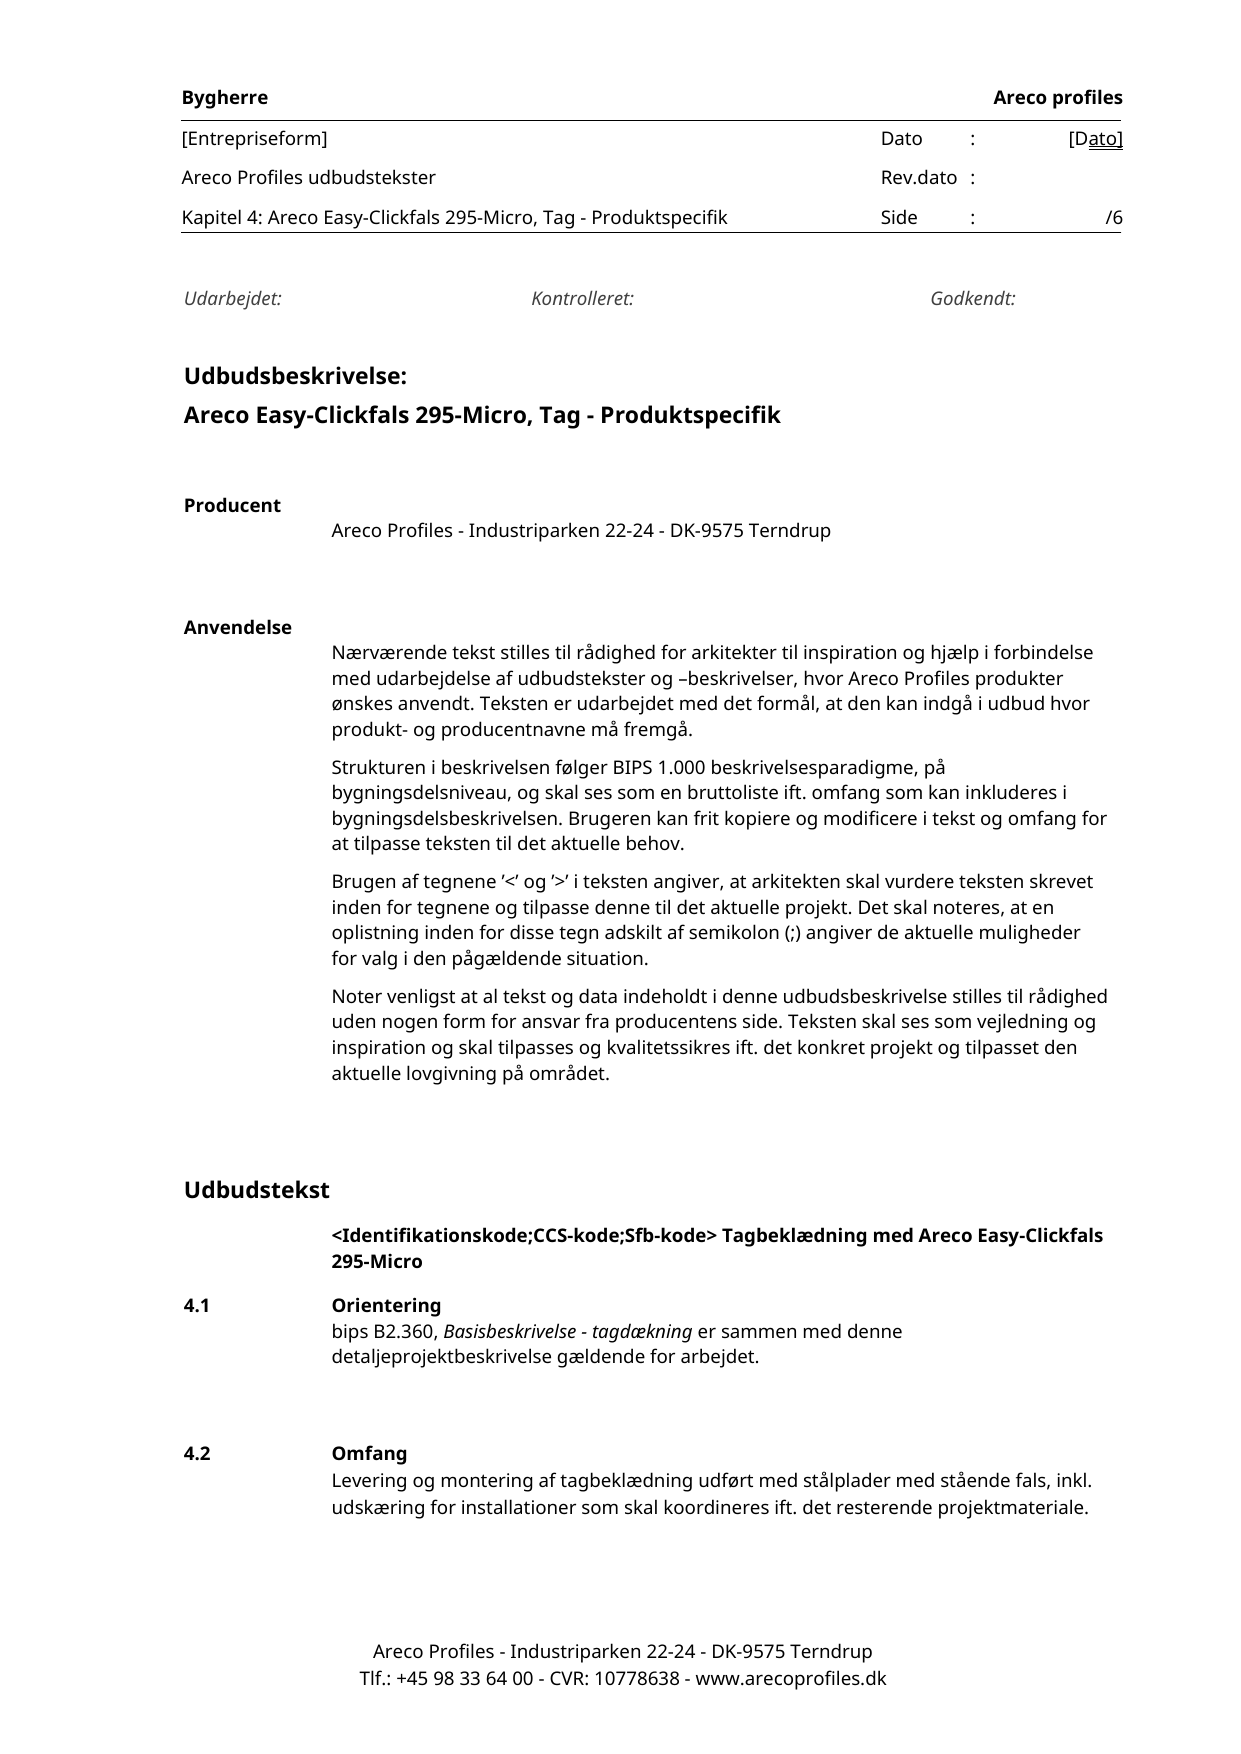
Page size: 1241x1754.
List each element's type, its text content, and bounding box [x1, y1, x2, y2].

subtitle Udbudstekst [184, 1177, 1121, 1204]
subtitle Areco Easy-Clickfals 295-Micro, Tag - Produktspecifik [184, 402, 1121, 429]
text 4.2 Omfang [184, 1440, 1121, 1466]
text 4.1 Orientering [184, 1293, 1121, 1318]
subtitle Udbudsbeskrivelse: [184, 362, 1121, 389]
subtitle <Identifikationskode;CCS-kode;Sfb-kode> Tagbeklædning med Areco Easy-Clickfals 295-Micro [331, 1223, 1121, 1274]
table_header bips B2.360, Basisbeskrivelse - tagdækning er sammen med denne detaljeprojektbeskrivelse gældende for arbejdet. [331, 1318, 1122, 1421]
table_header Levering og montering af tagbeklædning udført med stålplader med stående fals, inkl. udskæring for installationer som skal koordineres ift. det resterende projektmateriale. [331, 1466, 1122, 1572]
subtitle Producent [184, 492, 1121, 518]
table_header Areco Profiles - Industriparken 22-24 - DK-9575 Terndrup [331, 518, 1122, 595]
table_header Nærværende tekst stilles til rådighed for arkitekter til inspiration og hjælp i forbindelse med udarbejdelse af udbudstekster og –beskrivelser, hvor Areco Profiles produkter ønskes anvendt. Teksten er udarbejdet med det formål, at den kan indgå i udbud hvor produkt- og producentnavne må fremgå. Strukturen i beskrivelsen følger BIPS 1.000 beskrivelsesparadigme, på bygningsdelsniveau, og skal ses som en bruttoliste ift. omfang som kan inkluderes i bygningsdelsbeskrivelsen. Brugeren kan frit kopiere og modificere i tekst og omfang for at tilpasse teksten til det aktuelle behov. Brugen af tegnene ’<’ og ’>’ i teksten angiver, at arkitekten skal vurdere teksten skrevet inden for tegnene og tilpasse denne til det aktuelle projekt. Det skal noteres, at en oplistning inden for disse tegn adskilt af semikolon (;) angiver de aktuelle muligheder for valg i den pågældende situation. Noter venligst at al tekst og data indeholdt i denne udbudsbeskrivelse stilles til rådighed uden nogen form for ansvar fra producentens side. Teksten skal ses som vejledning og inspiration og skal tilpasses og kvalitetssikres ift. det konkret projekt og tilpasset den aktuelle lovgivning på området. [331, 640, 1122, 1137]
subtitle Anvendelse [184, 614, 1121, 639]
text Udarbejdet: Kontrolleret: Godkendt: [184, 283, 1121, 310]
